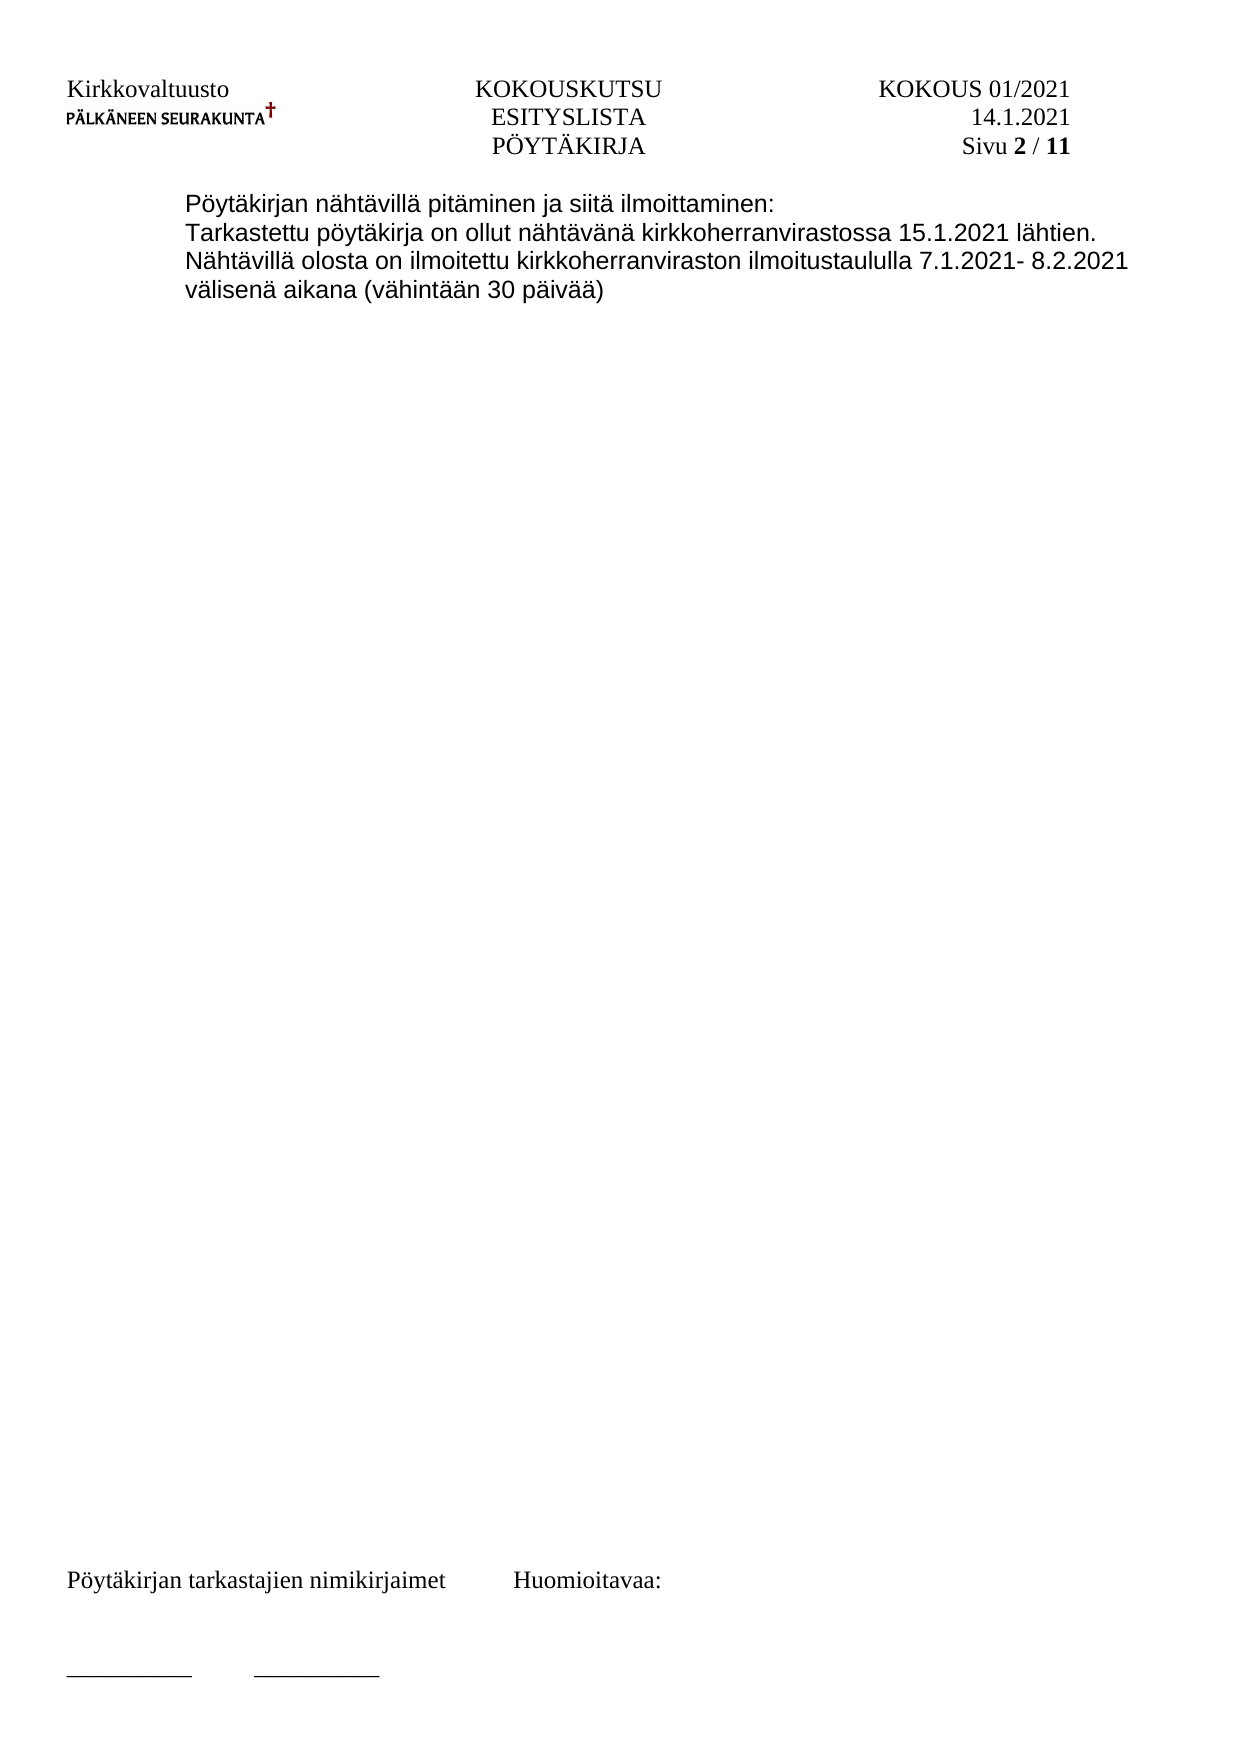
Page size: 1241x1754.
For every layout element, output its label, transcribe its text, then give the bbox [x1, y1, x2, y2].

text Tarkastettu pöytäkirja on ollut nähtävänä kirkkoherranvirastossa 15.1.2021 lähtien. Nähtävillä olosta on ilmoitettu kirkkoherranviraston ilmoitustaululla 7.1.2021- 8.2.2021 välisenä aikana (vähintään 30 päivää) [185, 217, 1133, 304]
text Pöytäkirjan nähtävillä pitäminen ja siitä ilmoittaminen: [185, 189, 1133, 217]
picture [66, 102, 276, 126]
